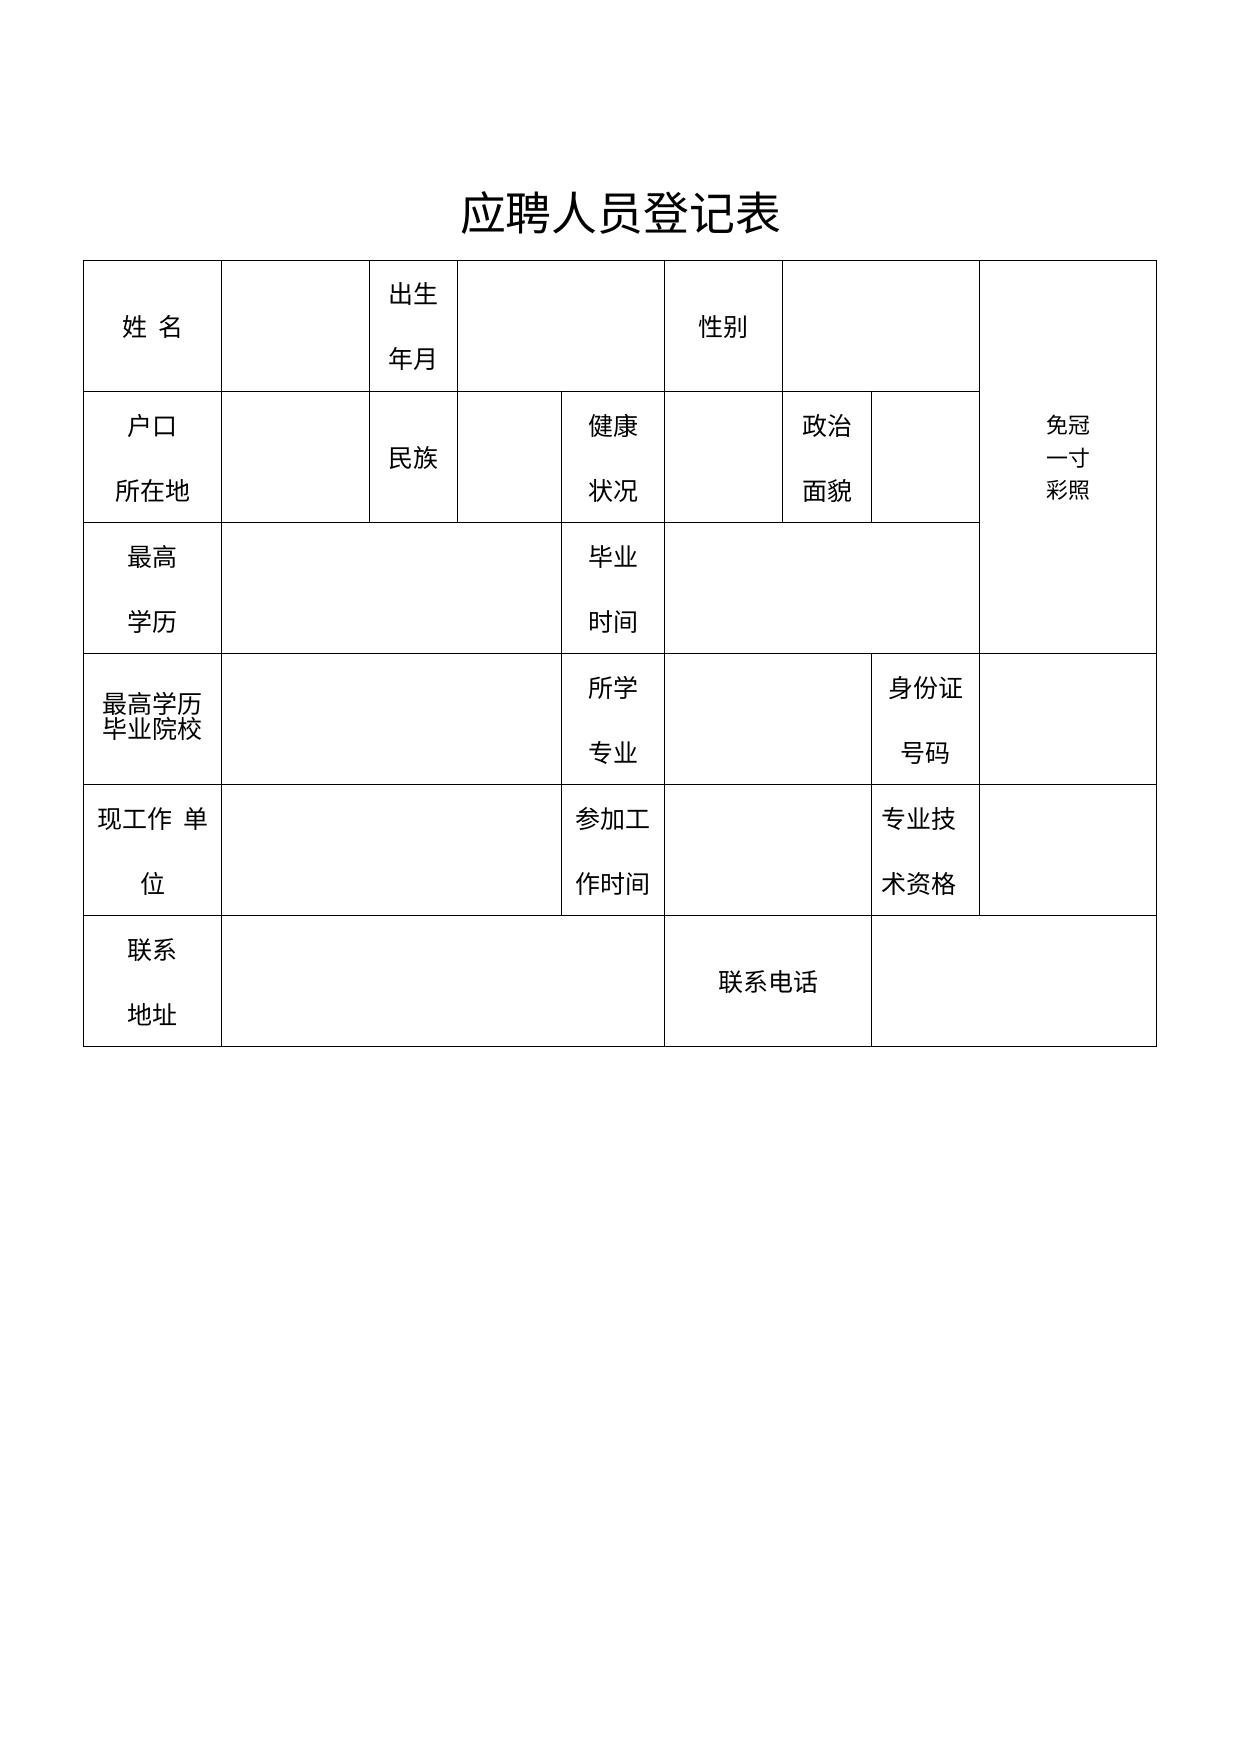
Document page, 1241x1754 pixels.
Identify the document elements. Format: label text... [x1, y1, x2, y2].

table_cell [222, 916, 664, 1046]
table_cell 民族 [370, 392, 457, 522]
table_cell 最高 学历 [84, 523, 221, 653]
table_cell [222, 785, 561, 915]
table_cell [665, 785, 871, 915]
table_header 免冠 一寸 彩照 [980, 261, 1156, 653]
table_cell [980, 785, 1156, 915]
table_header 姓 名 [84, 261, 221, 391]
table_header 出生 年月 [370, 261, 457, 391]
table_cell 健康 状况 [562, 392, 664, 522]
table_cell [980, 654, 1156, 784]
table_cell [665, 654, 871, 784]
table_cell 政治 面貌 [783, 392, 871, 522]
table_cell 最高学历毕业院校 [84, 654, 221, 784]
table_cell 参加工作时间 [562, 785, 664, 915]
table_cell [222, 654, 561, 784]
table_cell [222, 392, 369, 522]
table_cell 户口 所在地 [84, 392, 221, 522]
table_cell [458, 392, 561, 522]
table_header [458, 261, 664, 391]
table_cell 专业技术资格 [872, 785, 979, 915]
table_cell [872, 916, 1156, 1046]
table_cell 现工作 单位 [84, 785, 221, 915]
table_header 性别 [665, 261, 782, 391]
table_cell [665, 523, 979, 653]
table_header [222, 261, 369, 391]
table_cell [222, 523, 561, 653]
table_cell 身份证号码 [872, 654, 979, 784]
table_cell [665, 392, 782, 522]
table_cell 联系电话 [665, 916, 871, 1046]
table_cell 毕业 时间 [562, 523, 664, 653]
text 应聘人员登记表 [187, 162, 1053, 259]
table_cell 所学 专业 [562, 654, 664, 784]
table_header [783, 261, 979, 391]
table_cell [872, 392, 979, 522]
table_cell 联系 地址 [84, 916, 221, 1046]
